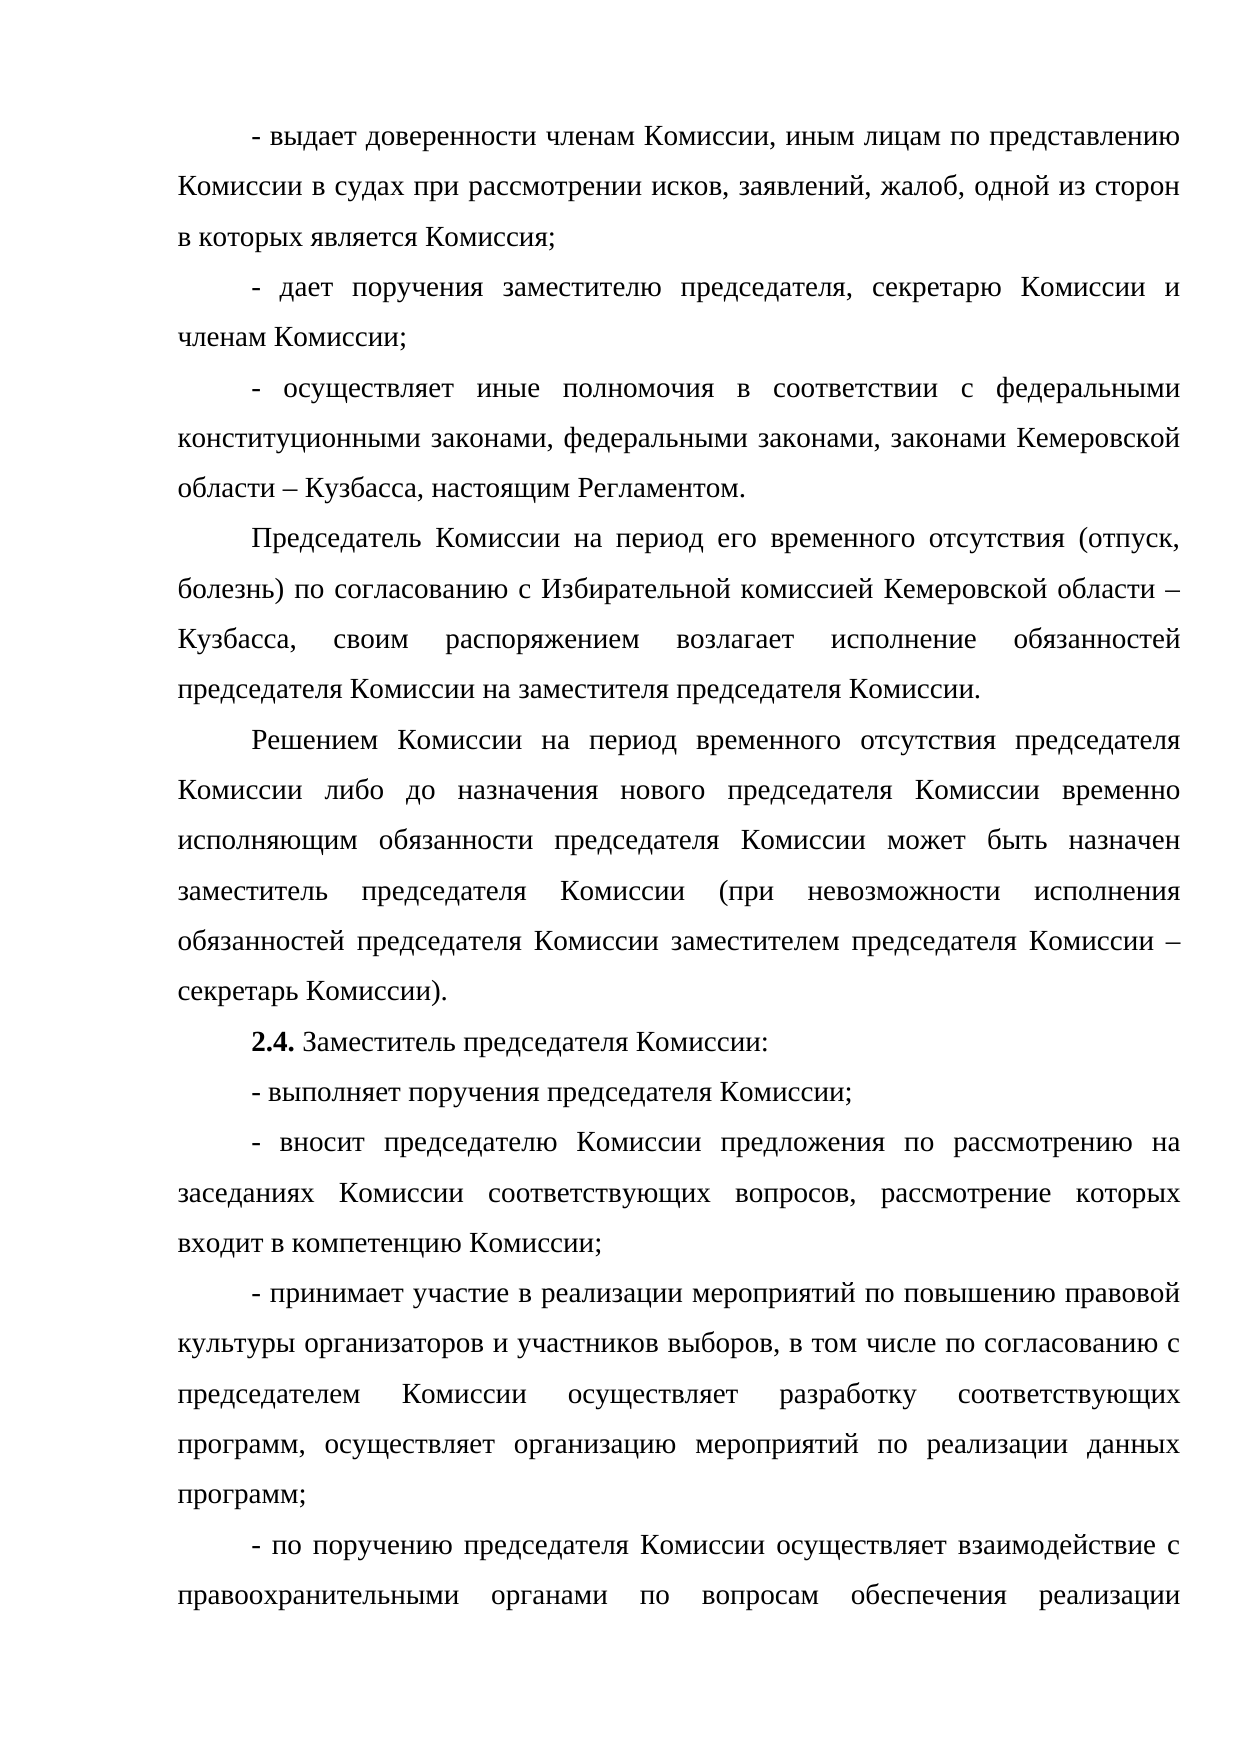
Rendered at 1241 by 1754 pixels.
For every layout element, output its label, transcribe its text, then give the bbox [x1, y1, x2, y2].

text - дает поручения заместителю председателя, секретарю Комиссии и членам Комиссии; [177, 269, 1181, 353]
text Председатель Комиссии на период его временного отсутствия (отпуск, болезнь) по согласованию с Избирательной комиссией Кемеровской области – Кузбасса, своим распоряжением возлагает исполнение обязанностей председателя Комиссии на заместителя председателя Комиссии. [177, 521, 1181, 705]
text Решением Комиссии на период временного отсутствия председателя Комиссии либо до назначения нового председателя Комиссии временно исполняющим обязанности председателя Комиссии может быть назначен заместитель председателя Комиссии (при невозможности исполнения обязанностей председателя Комиссии заместителем председателя Комиссии – секретарь Комиссии). [177, 722, 1181, 1007]
text - осуществляет иные полномочия в соответствии с федеральными конституционными законами, федеральными законами, законами Кемеровской области – Кузбасса, настоящим Регламентом. [177, 370, 1181, 504]
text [177, 1527, 1181, 1611]
text 2.4. Заместитель председателя Комиссии: [177, 1024, 1181, 1057]
text - принимает участие в реализации мероприятий по повышению правовой культуры организаторов и участников выборов, в том числе по согласованию с председателем Комиссии осуществляет разработку соответствующих программ, осуществляет организацию мероприятий по реализации данных программ; [177, 1275, 1181, 1510]
text - выполняет поручения председателя Комиссии; [177, 1074, 1181, 1108]
text - вносит председателю Комиссии предложения по рассмотрению на заседаниях Комиссии соответствующих вопросов, рассмотрение которых входит в компетенцию Комиссии; [177, 1124, 1181, 1258]
text - выдает доверенности членам Комиссии, иным лицам по представлению Комиссии в судах при рассмотрении исков, заявлений, жалоб, одной из сторон в которых является Комиссия; [177, 118, 1181, 252]
